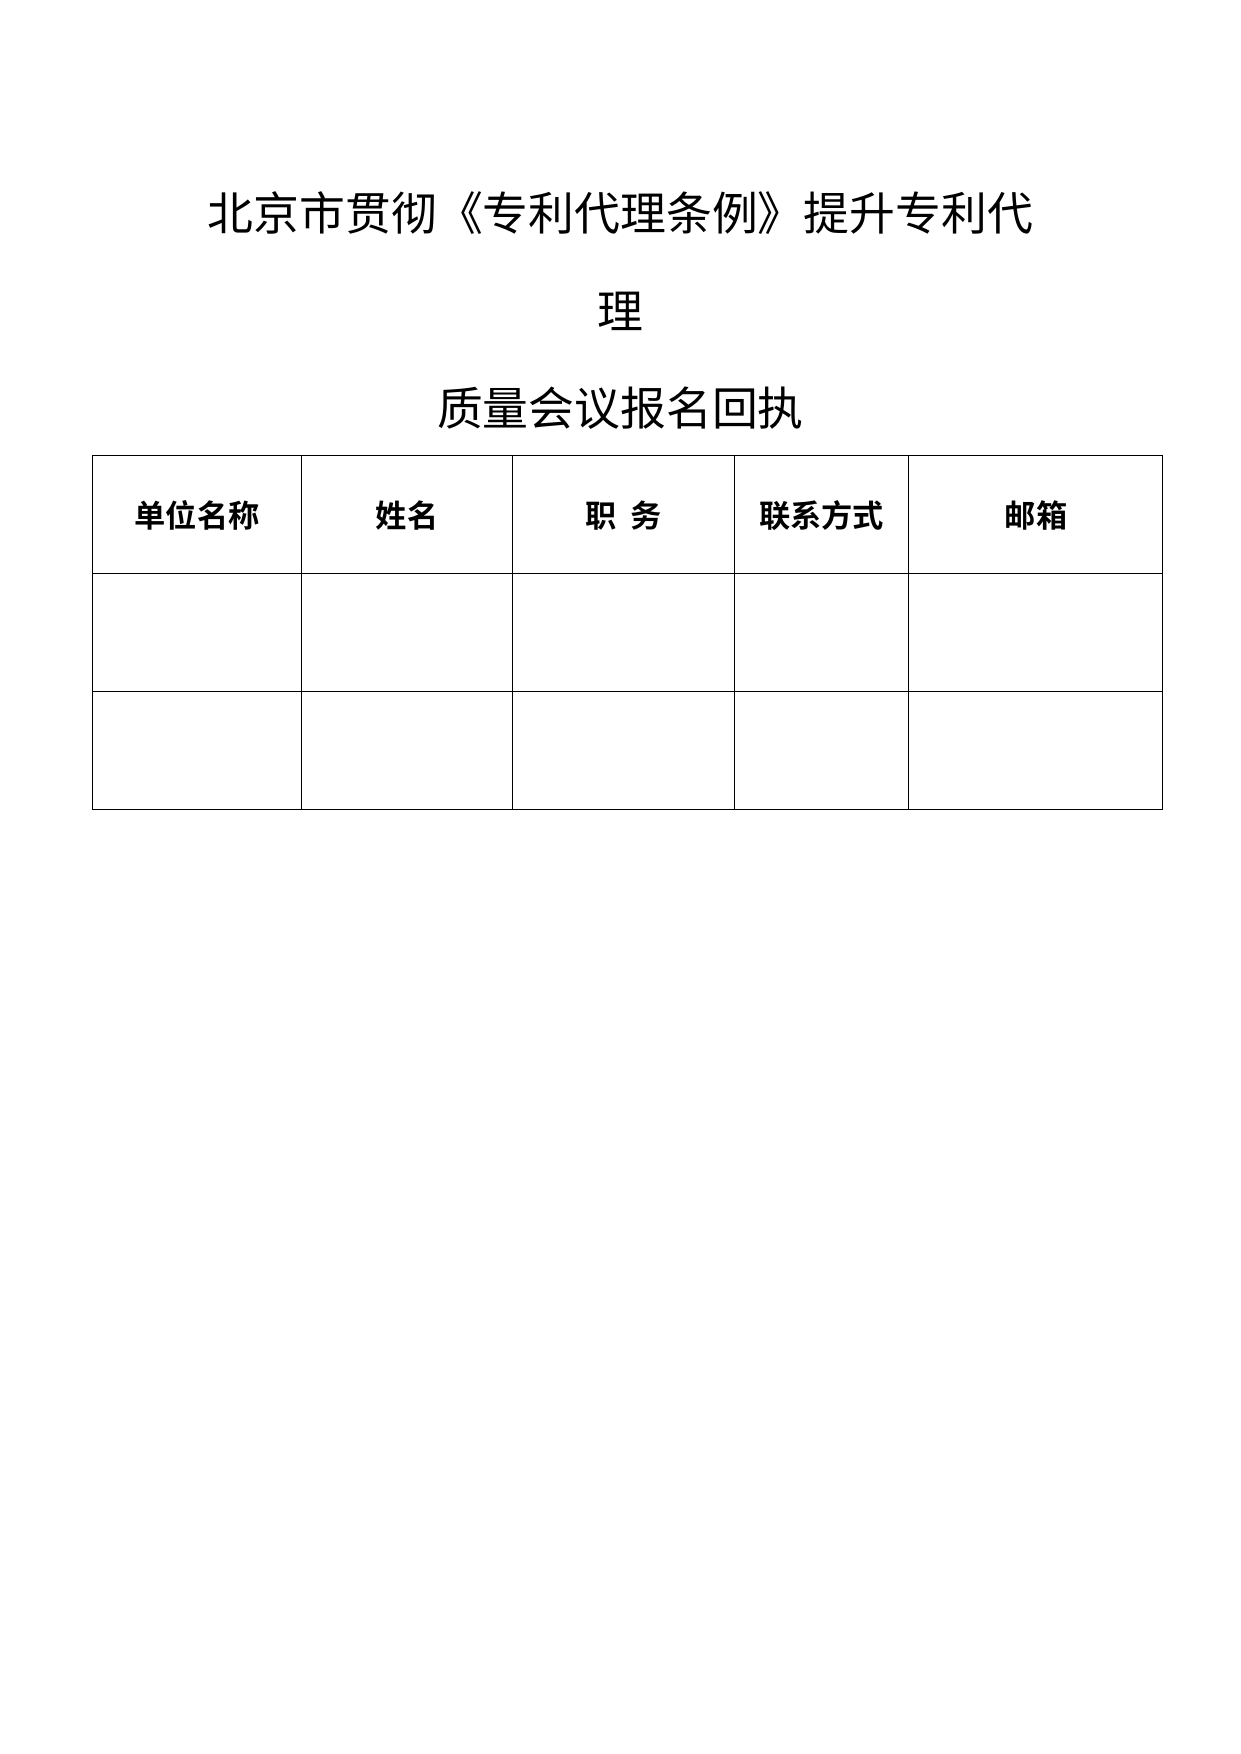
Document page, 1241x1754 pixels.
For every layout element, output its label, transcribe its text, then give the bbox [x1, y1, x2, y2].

table_cell [302, 574, 512, 691]
table_cell [909, 574, 1162, 691]
text 北京市贯彻《专利代理条例》提升专利代理 [187, 162, 1053, 357]
table_cell [513, 574, 734, 691]
table_header 单位名称 [93, 456, 301, 573]
text 质量会议报名回执 [187, 357, 1053, 454]
table_cell [513, 692, 734, 809]
table_cell [302, 692, 512, 809]
table_cell [735, 692, 908, 809]
table_header 联系方式 [735, 456, 908, 573]
table_header 职 务 [513, 456, 734, 573]
table_header 邮箱 [909, 456, 1162, 573]
table_header 姓名 [302, 456, 512, 573]
table_cell [93, 692, 301, 809]
table_cell [93, 574, 301, 691]
table_cell [909, 692, 1162, 809]
table_cell [735, 574, 908, 691]
